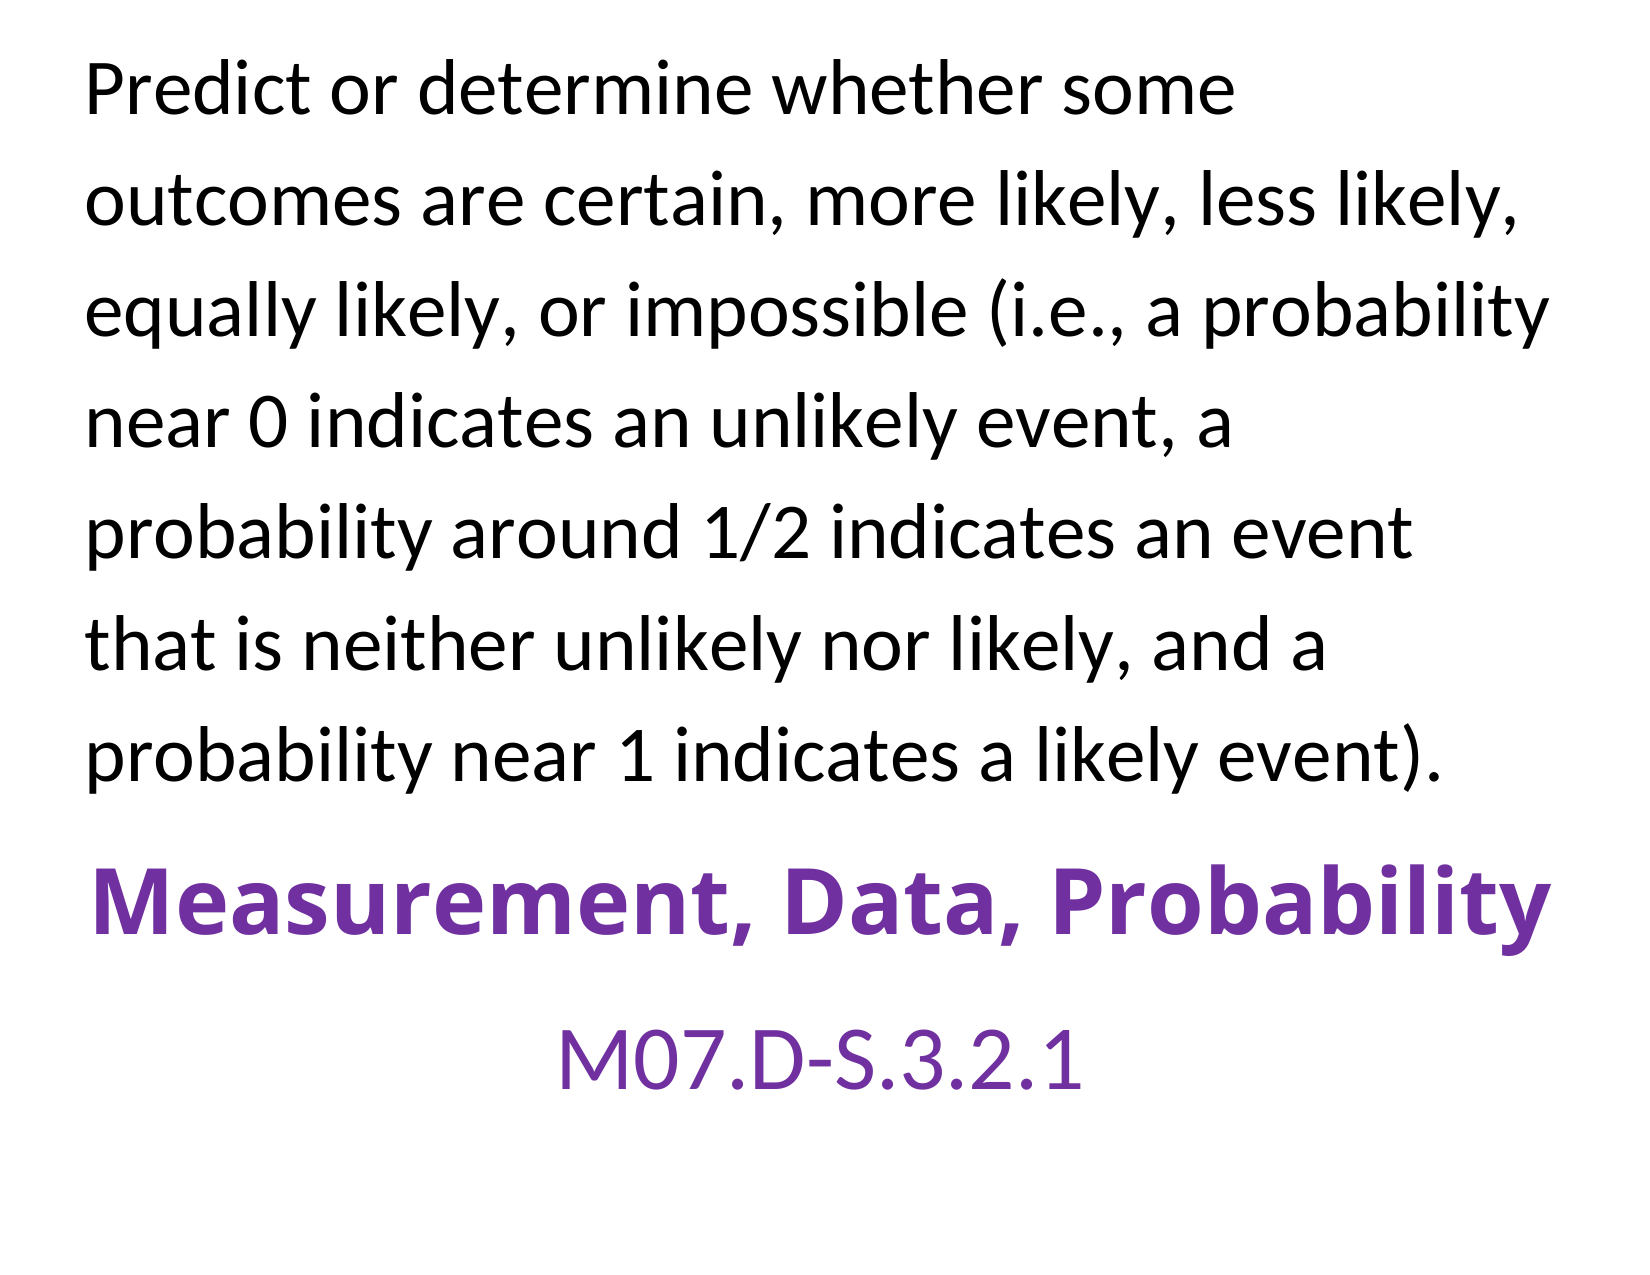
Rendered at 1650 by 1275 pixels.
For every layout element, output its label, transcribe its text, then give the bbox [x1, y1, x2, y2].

text M07.D-S.3.2.1 [84, 1001, 1556, 1113]
text Measurement, Data, Probability [84, 836, 1556, 961]
text Predict or determine whether some outcomes are certain, more likely, less likely, equally likely, or impossible (i.e., a probability near 0 indicates an unlikely event, a probability around 1/2 indicates an event that is neither unlikely nor likely, and a probability near 1 indicates a likely event). [84, 37, 1556, 801]
